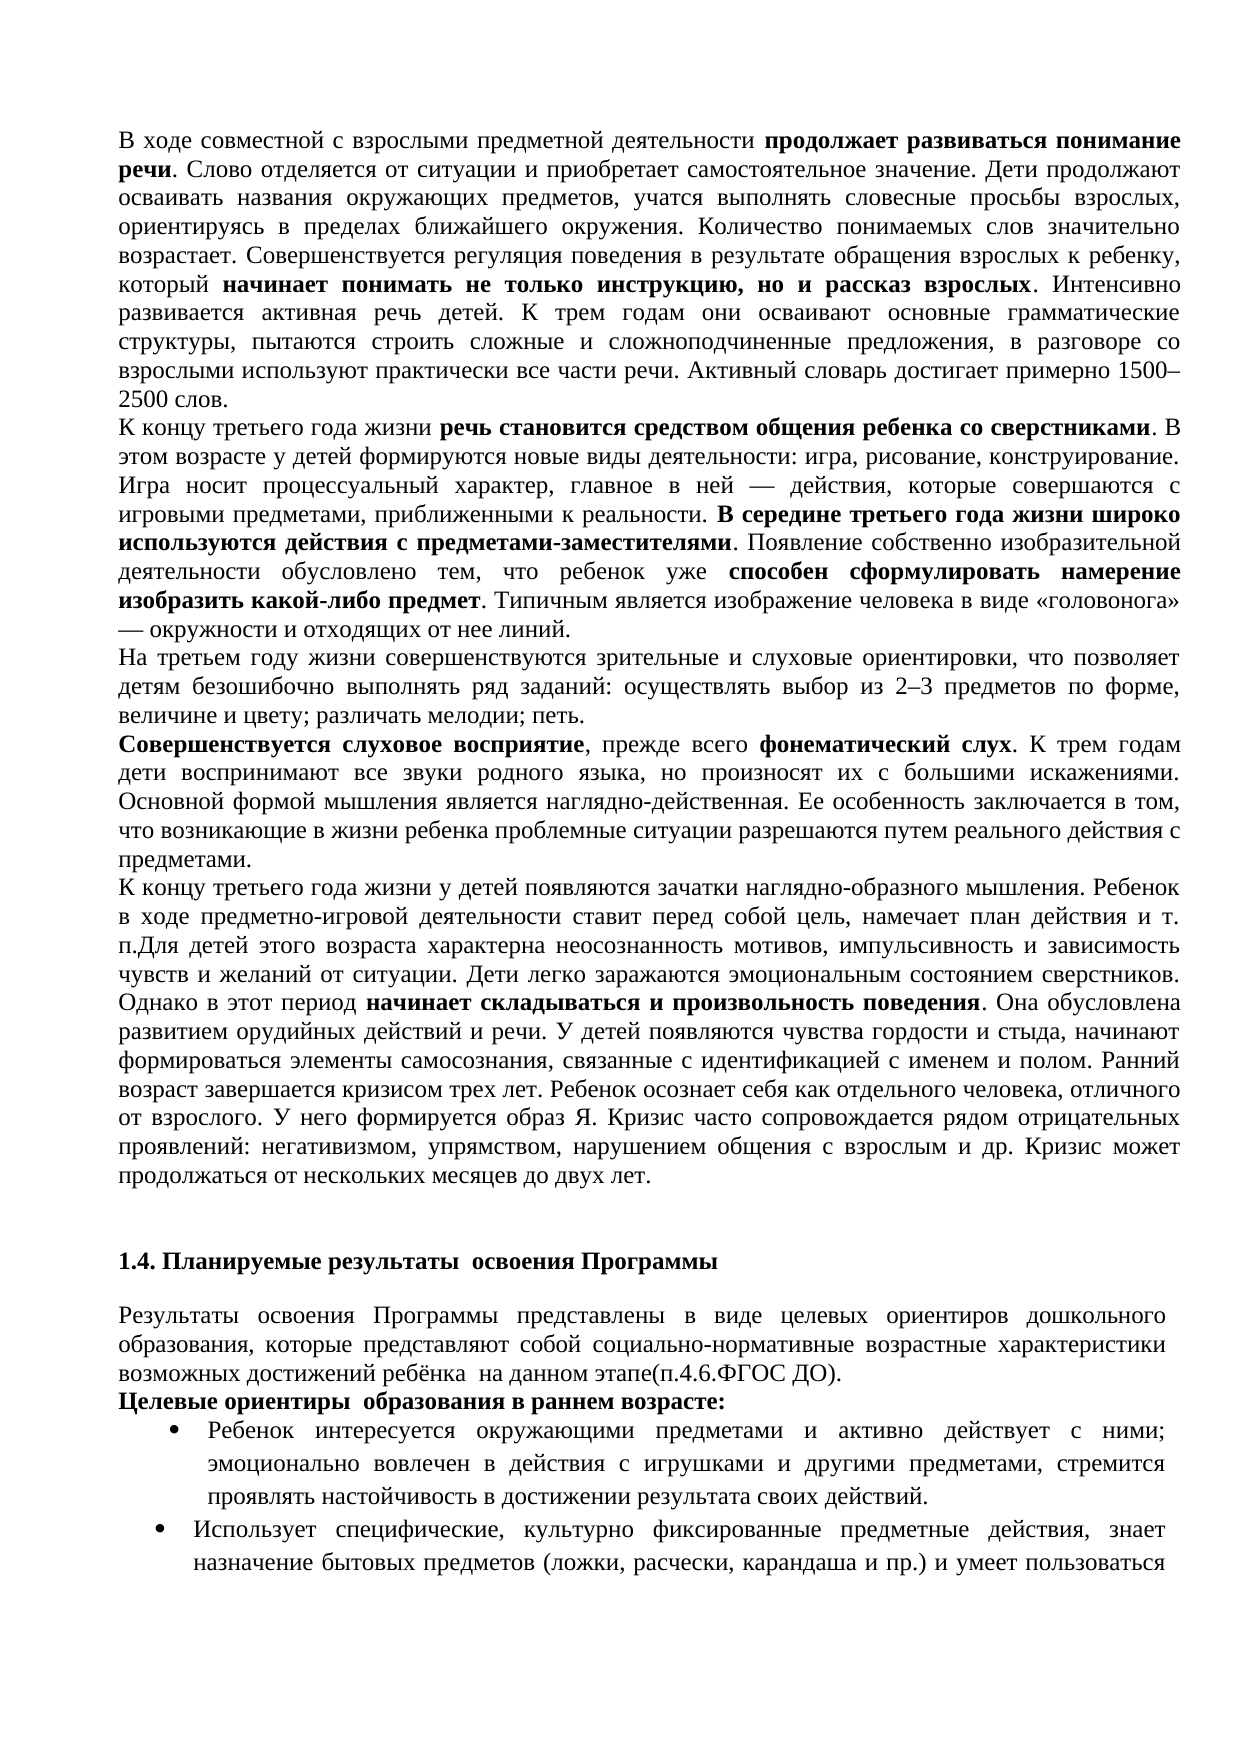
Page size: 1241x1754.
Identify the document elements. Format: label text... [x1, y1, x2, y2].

text 1.4. Планируемые результаты освоения Программы [118, 1246, 1166, 1275]
text К концу третьего года жизни у детей появляются зачатки наглядно-образного мышления. Ребенок в ходе предметно-игровой деятельности ставит перед собой цель, намечает план действия и т. п.Для детей этого возраста характерна неосознанность мотивов, импульсивность и зависимость чувств и желаний от ситуации. Дети легко заражаются эмоциональным состоянием сверстников. Однако в этот период начинает складываться и произвольность поведения. Она обусловлена развитием орудийных действий и речи. У детей появляются чувства гордости и стыда, начинают формироваться элементы самосознания, связанные с идентификацией с именем и полом. Ранний возраст завершается кризисом трех лет. Ребенок осознает себя как отдельного человека, отличного от взрослого. У него формируется образ Я. Кризис часто сопровождается рядом отрицательных проявлений: негативизмом, упрямством, нарушением общения с взрослым и др. Кризис может продолжаться от нескольких месяцев до двух лет. [118, 872, 1181, 1189]
text Совершенствуется слуховое восприятие, прежде всего фонематический слух. К трем годам дети воспринимают все звуки родного языка, но произносят их с большими искажениями. Основной формой мышления является наглядно-действенная. Ее особенность заключается в том, что возникающие в жизни ребенка проблемные ситуации разрешаются путем реального действия с предметами. [118, 729, 1181, 872]
text К концу третьего года жизни речь становится средством общения ребенка со сверстниками. В этом возрасте у детей формируются новые виды деятельности: игра, рисование, конструирование. Игра носит процессуальный характер, главное в ней — действия, которые совершаются с игровыми предметами, приближенными к реальности. В середине третьего года жизни широко используются действия с предметами-заместителями. Появление собственно изобразительной деятельности обусловлено тем, что ребенок уже способен сформулировать намерение изобразить какой-либо предмет. Типичным является изображение человека в виде «головонога» — окружности и отходящих от нее линий. [118, 412, 1181, 642]
text Целевые ориентиры образования в раннем возрасте: [118, 1386, 1166, 1415]
text На третьем году жизни совершенствуются зрительные и слуховые ориентировки, что позволяет детям безошибочно выполнять ряд заданий: осуществлять выбор из 2–3 предметов по форме, величине и цвету; различать мелодии; петь. [118, 642, 1181, 729]
text Результаты освоения Программы представлены в виде целевых ориентиров дошкольного образования, которые представляют собой социально-нормативные возрастные характеристики возможных достижений ребёнка на данном этапе(п.4.6.ФГОС ДО). [118, 1300, 1166, 1386]
list Ребенок интересуется окружающими предметами и активно действует с ними; эмоционально вовлечен в действия с игрушками и другими предметами, стремится проявлять настойчивость в достижении результата своих действий. [170, 1415, 1166, 1510]
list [156, 1514, 1166, 1576]
text В ходе совместной с взрослыми предметной деятельности продолжает развиваться понимание речи. Слово отделяется от ситуации и приобретает самостоятельное значение. Дети продолжают осваивать названия окружающих предметов, учатся выполнять словесные просьбы взрослых, ориентируясь в пределах ближайшего окружения. Количество понимаемых слов значительно возрастает. Совершенствуется регуляция поведения в результате обращения взрослых к ребенку, который начинает понимать не только инструкцию, но и рассказ взрослых. Интенсивно развивается активная речь детей. К трем годам они осваивают основные грамматические структуры, пытаются строить сложные и сложноподчиненные предложения, в разговоре со взрослыми используют практически все части речи. Активный словарь достигает примерно 1500–2500 слов. [118, 125, 1181, 412]
